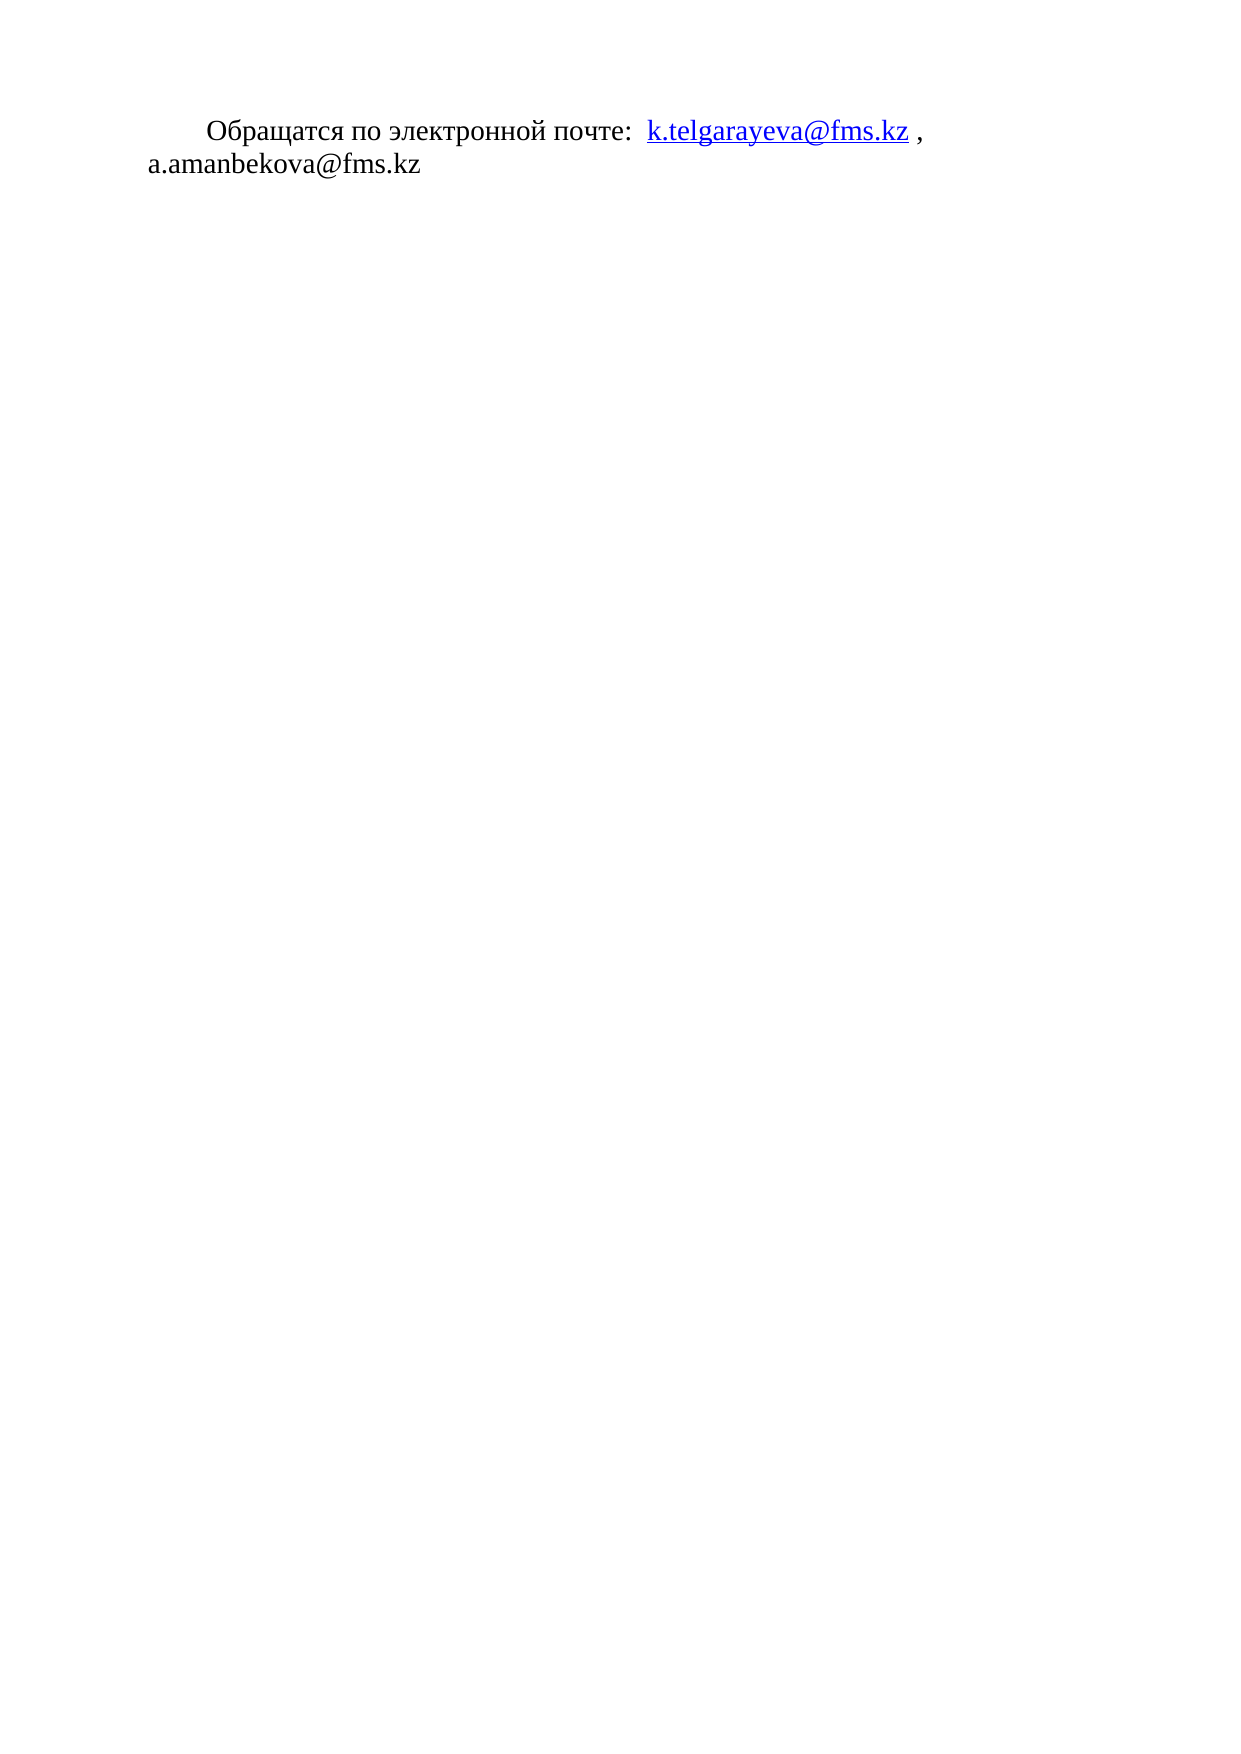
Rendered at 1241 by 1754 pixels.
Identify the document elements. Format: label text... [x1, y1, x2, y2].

text Обращатся по электронной почте: k.telgarayeva@fms.kz , a.amanbekova@fms.kz [148, 113, 1152, 180]
